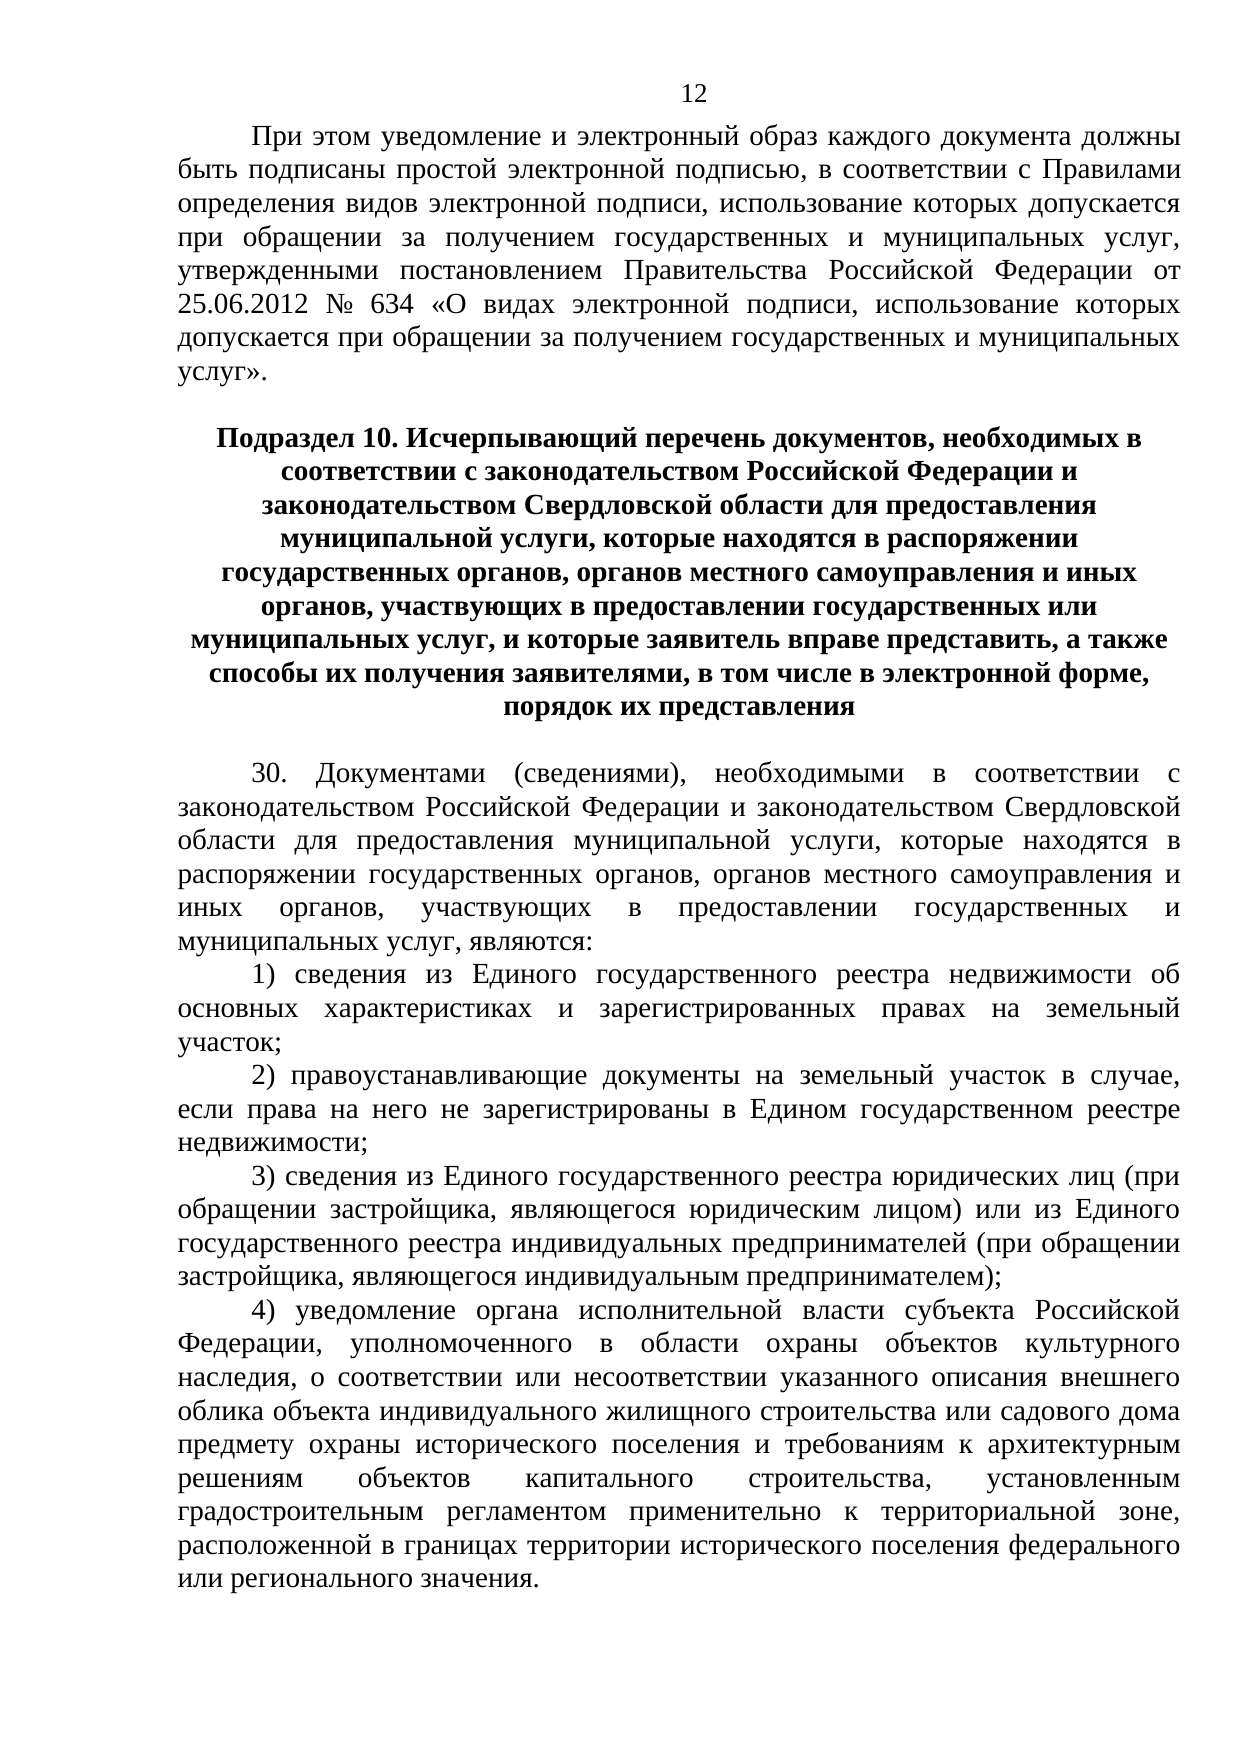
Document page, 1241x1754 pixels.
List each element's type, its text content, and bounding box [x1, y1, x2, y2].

text При этом уведомление и электронный образ каждого документа должны быть подписаны простой электронной подписью, в соответствии с Правилами определения видов электронной подписи, использование которых допускается при обращении за получением государственных и муниципальных услуг, утвержденными постановлением Правительства Российской Федерации от 25.06.2012 № 634 «О видах электронной подписи, использование которых допускается при обращении за получением государственных и муниципальных услуг». [177, 118, 1181, 386]
text 30. Документами (сведениями), необходимыми в соответствии с законодательством Российской Федерации и законодательством Свердловской области для предоставления муниципальной услуги, которые находятся в распоряжении государственных органов, органов местного самоуправления и иных органов, участвующих в предоставлении государственных и муниципальных услуг, являются: [177, 755, 1181, 957]
text Подраздел 10. Исчерпывающий перечень документов, необходимых в соответствии с законодательством Российской Федерации и законодательством Свердловской области для предоставления муниципальной услуги, которые находятся в распоряжении государственных органов, органов местного самоуправления и иных органов, участвующих в предоставлении государственных или муниципальных услуг, и которые заявитель вправе представить, а также способы их получения заявителями, в том числе в электронной форме, порядок их представления [177, 420, 1181, 722]
text 4) уведомление органа исполнительной власти субъекта Российской Федерации, уполномоченного в области охраны объектов культурного наследия, о соответствии или несоответствии указанного описания внешнего облика объекта индивидуального жилищного строительства или садового дома предмету охраны исторического поселения и требованиям к архитектурным решениям объектов капитального строительства, установленным градостроительным регламентом применительно к территориальной зоне, расположенной в границах территории исторического поселения федерального или регионального значения. [177, 1292, 1181, 1594]
text 3) сведения из Единого государственного реестра юридических лиц (при обращении застройщика, являющегося юридическим лицом) или из Единого государственного реестра индивидуальных предпринимателей (при обращении застройщика, являющегося индивидуальным предпринимателем); [177, 1158, 1181, 1292]
text 2) правоустанавливающие документы на земельный участок в случае, если права на него не зарегистрированы в Едином государственном реестре недвижимости; [177, 1057, 1181, 1158]
text 1) сведения из Единого государственного реестра недвижимости об основных характеристиках и зарегистрированных правах на земельный участок; [177, 957, 1181, 1057]
